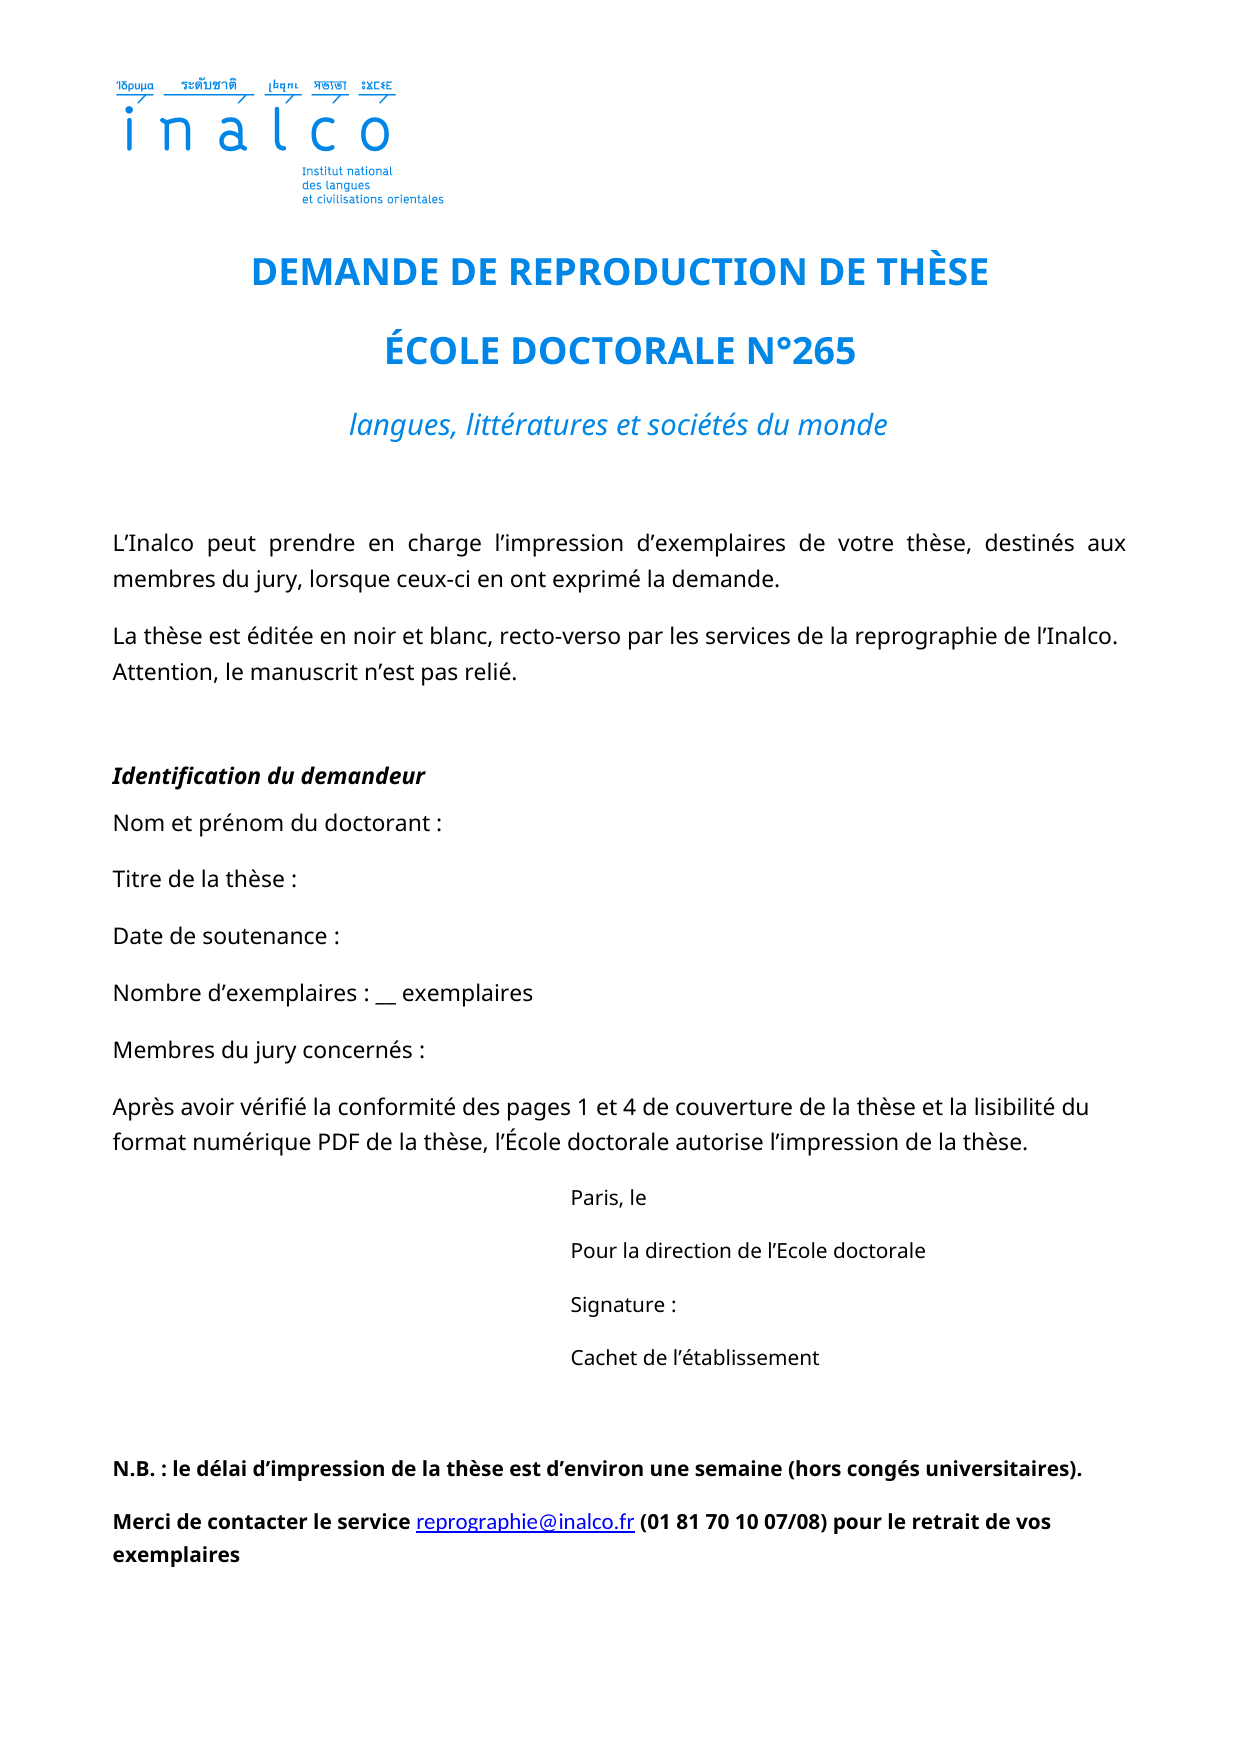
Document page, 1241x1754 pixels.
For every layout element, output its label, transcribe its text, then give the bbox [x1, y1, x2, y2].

text Titre de la thèse : [112, 863, 1128, 894]
text DEMANDE DE REPRODUCTION DE THèse [112, 245, 1128, 296]
text Date de soutenance : [112, 920, 1128, 951]
picture [112, 73, 447, 209]
text Membres du jury concernés : [112, 1034, 1128, 1065]
text école doctorale n°265 [112, 325, 1128, 376]
text Merci de contacter le service reprographie@inalco.fr (01 81 70 10 07/08) pour le retrait de vos exemplaires [112, 1507, 1128, 1568]
text Pour la direction de l’Ecole doctorale [570, 1237, 1128, 1265]
text Nom et prénom du doctorant : [112, 807, 1128, 838]
text N.B. : le délai d’impression de la thèse est d’environ une semaine (hors congés universitaires). [112, 1454, 1128, 1482]
text Identification du demandeur [112, 760, 1128, 791]
text Après avoir vérifié la conformité des pages 1 et 4 de couverture de la thèse et la lisibilité du format numérique PDF de la thèse, l’École doctorale autorise l’impression de la thèse. [112, 1090, 1128, 1158]
text La thèse est éditée en noir et blanc, recto-verso par les services de la reprographie de l’Inalco. Attention, le manuscrit n’est pas relié. [112, 620, 1128, 687]
text Nombre d’exemplaires : __ exemplaires [112, 977, 1128, 1008]
text Paris, le [570, 1183, 1128, 1212]
text langues, littératures et sociétés du monde [112, 404, 1128, 444]
text Signature : [570, 1290, 1128, 1318]
text Cachet de l’établissement [570, 1343, 1128, 1372]
text L’Inalco peut prendre en charge l’impression d’exemplaires de votre thèse, destinés aux membres du jury, lorsque ceux-ci en ont exprimé la demande. [112, 527, 1128, 594]
